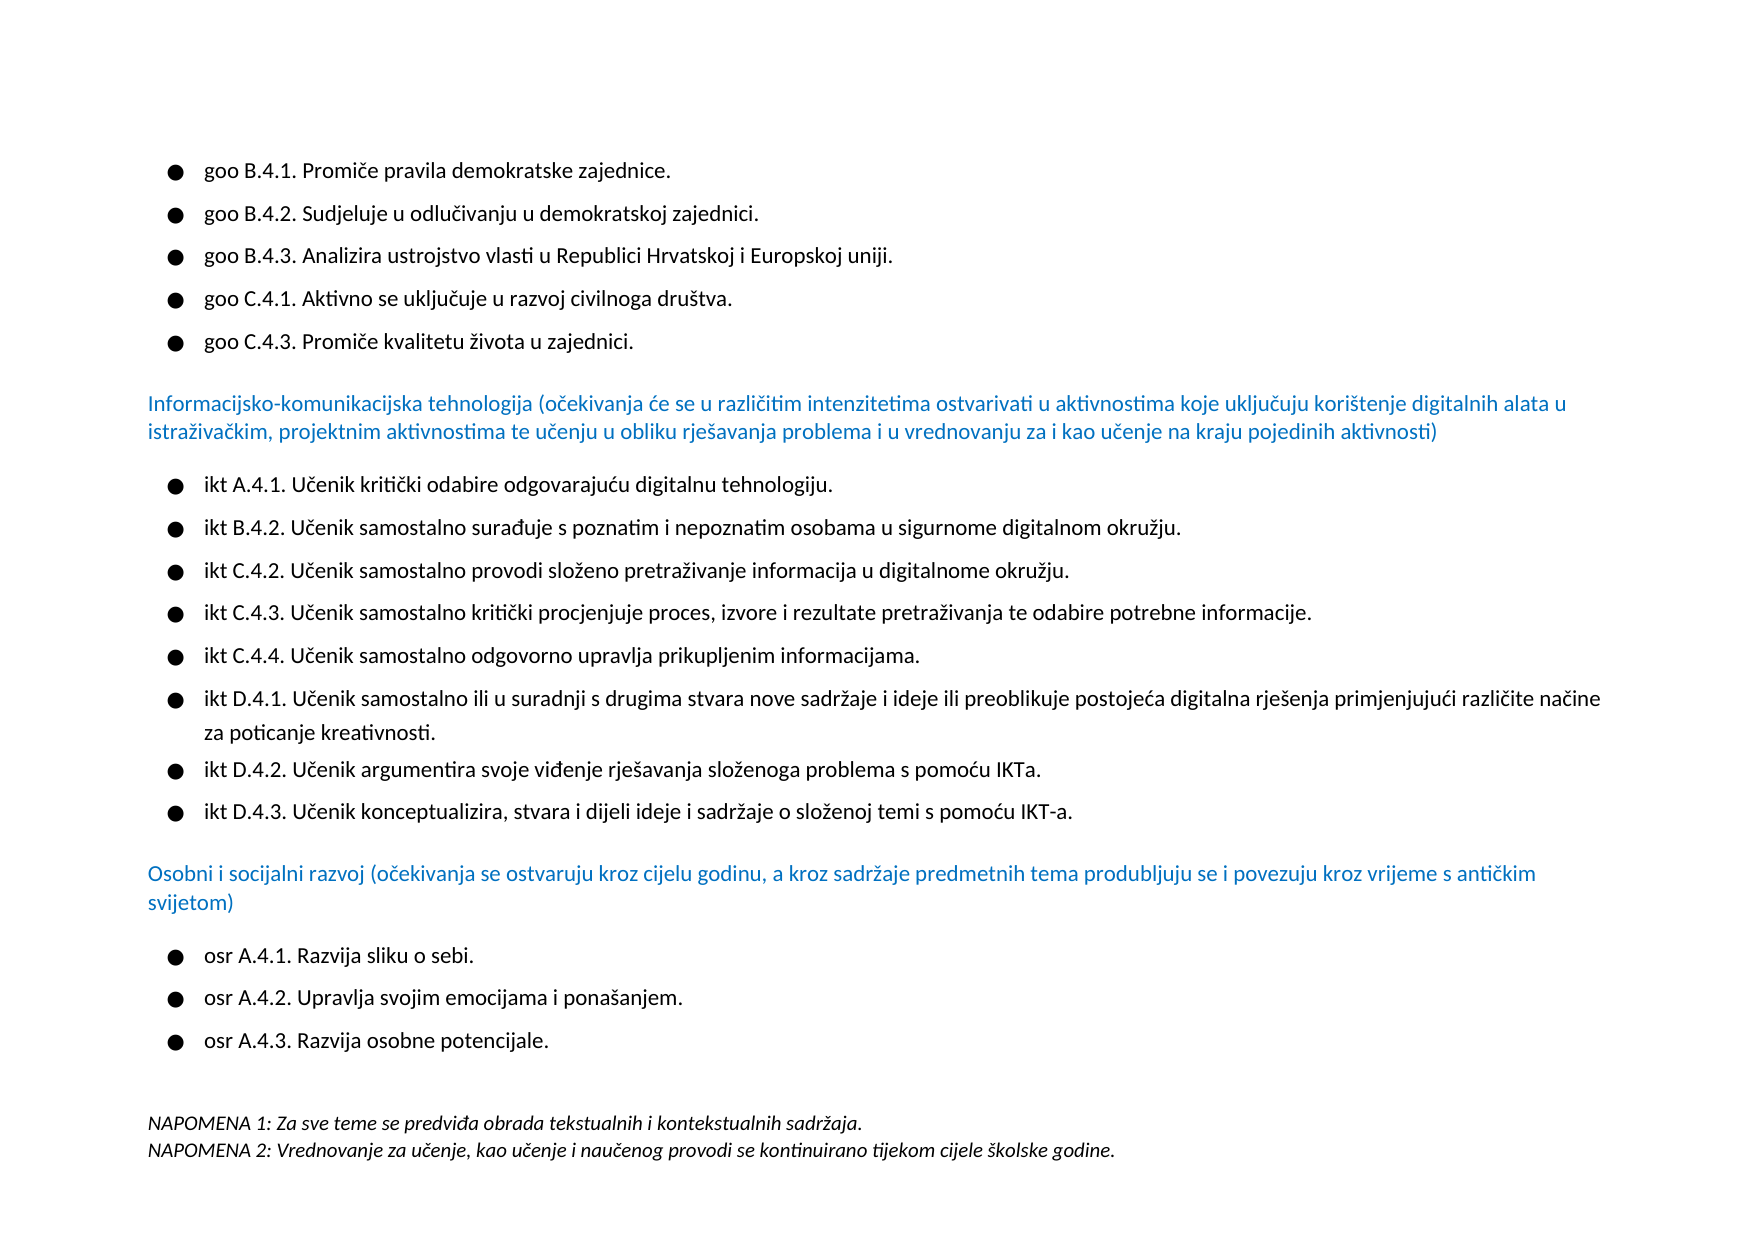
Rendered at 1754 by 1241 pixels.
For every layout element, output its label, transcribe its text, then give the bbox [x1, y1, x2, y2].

list ikt D.4.1. Učenik samostalno ili u suradnji s drugima stvara nove sadržaje i ideje ili preoblikuje postojeća digitalna rješenja primjenjujući različite načine za poticanje kreativnosti. [166, 675, 1606, 746]
text Informacijsko-komunikacijska tehnologija (očekivanja će se u različitim intenzitetima ostvarivati u aktivnostima koje uključuju korištenje digitalnih alata u istraživačkim, projektnim aktivnostima te učenju u obliku rješavanja problema i u vrednovanju za i kao učenje na kraju pojedinih aktivnosti) [148, 389, 1606, 445]
list ikt B.4.2. Učenik samostalno surađuje s poznatim i nepoznatim osobama u sigurnome digitalnom okružju. [166, 504, 1606, 547]
list goo C.4.1. Aktivno se uključuje u razvoj civilnoga društva. [166, 276, 1606, 318]
list ikt D.4.2. Učenik argumentira svoje viđenje rješavanja složenoga problema s pomoću IKTa. [166, 746, 1606, 789]
list ikt A.4.1. Učenik kritički odabire odgovarajuću digitalnu tehnologiju. [166, 462, 1606, 504]
list ikt C.4.2. Učenik samostalno provodi složeno pretraživanje informacija u digitalnome okružju. [166, 547, 1606, 590]
list goo C.4.3. Promiče kvalitetu života u zajednici. [166, 318, 1606, 361]
list ikt C.4.3. Učenik samostalno kritički procjenjuje proces, izvore i rezultate pretraživanja te odabire potrebne informacije. [166, 590, 1606, 633]
list ikt D.4.3. Učenik konceptualizira, stvara i dijeli ideje i sadržaje o složenoj temi s pomoću IKT-a. [166, 789, 1606, 832]
list osr A.4.2. Upravlja svojim emocijama i ponašanjem. [166, 975, 1606, 1018]
list ikt C.4.4. Učenik samostalno odgovorno upravlja prikupljenim informacijama. [166, 633, 1606, 675]
text Osobni i socijalni razvoj (očekivanja se ostvaruju kroz cijelu godinu, a kroz sadržaje predmetnih tema produbljuju se i povezuju kroz vrijeme s antičkim svijetom) [148, 859, 1606, 916]
list goo B.4.1. Promiče pravila demokratske zajednice. [166, 148, 1606, 190]
list osr A.4.3. Razvija osobne potencijale. [166, 1018, 1606, 1060]
list goo B.4.3. Analizira ustrojstvo vlasti u Republici Hrvatskoj i Europskoj uniji. [166, 233, 1606, 276]
list osr A.4.1. Razvija sliku o sebi. [166, 932, 1606, 975]
list goo B.4.2. Sudjeluje u odlučivanju u demokratskoj zajednici. [166, 190, 1606, 233]
